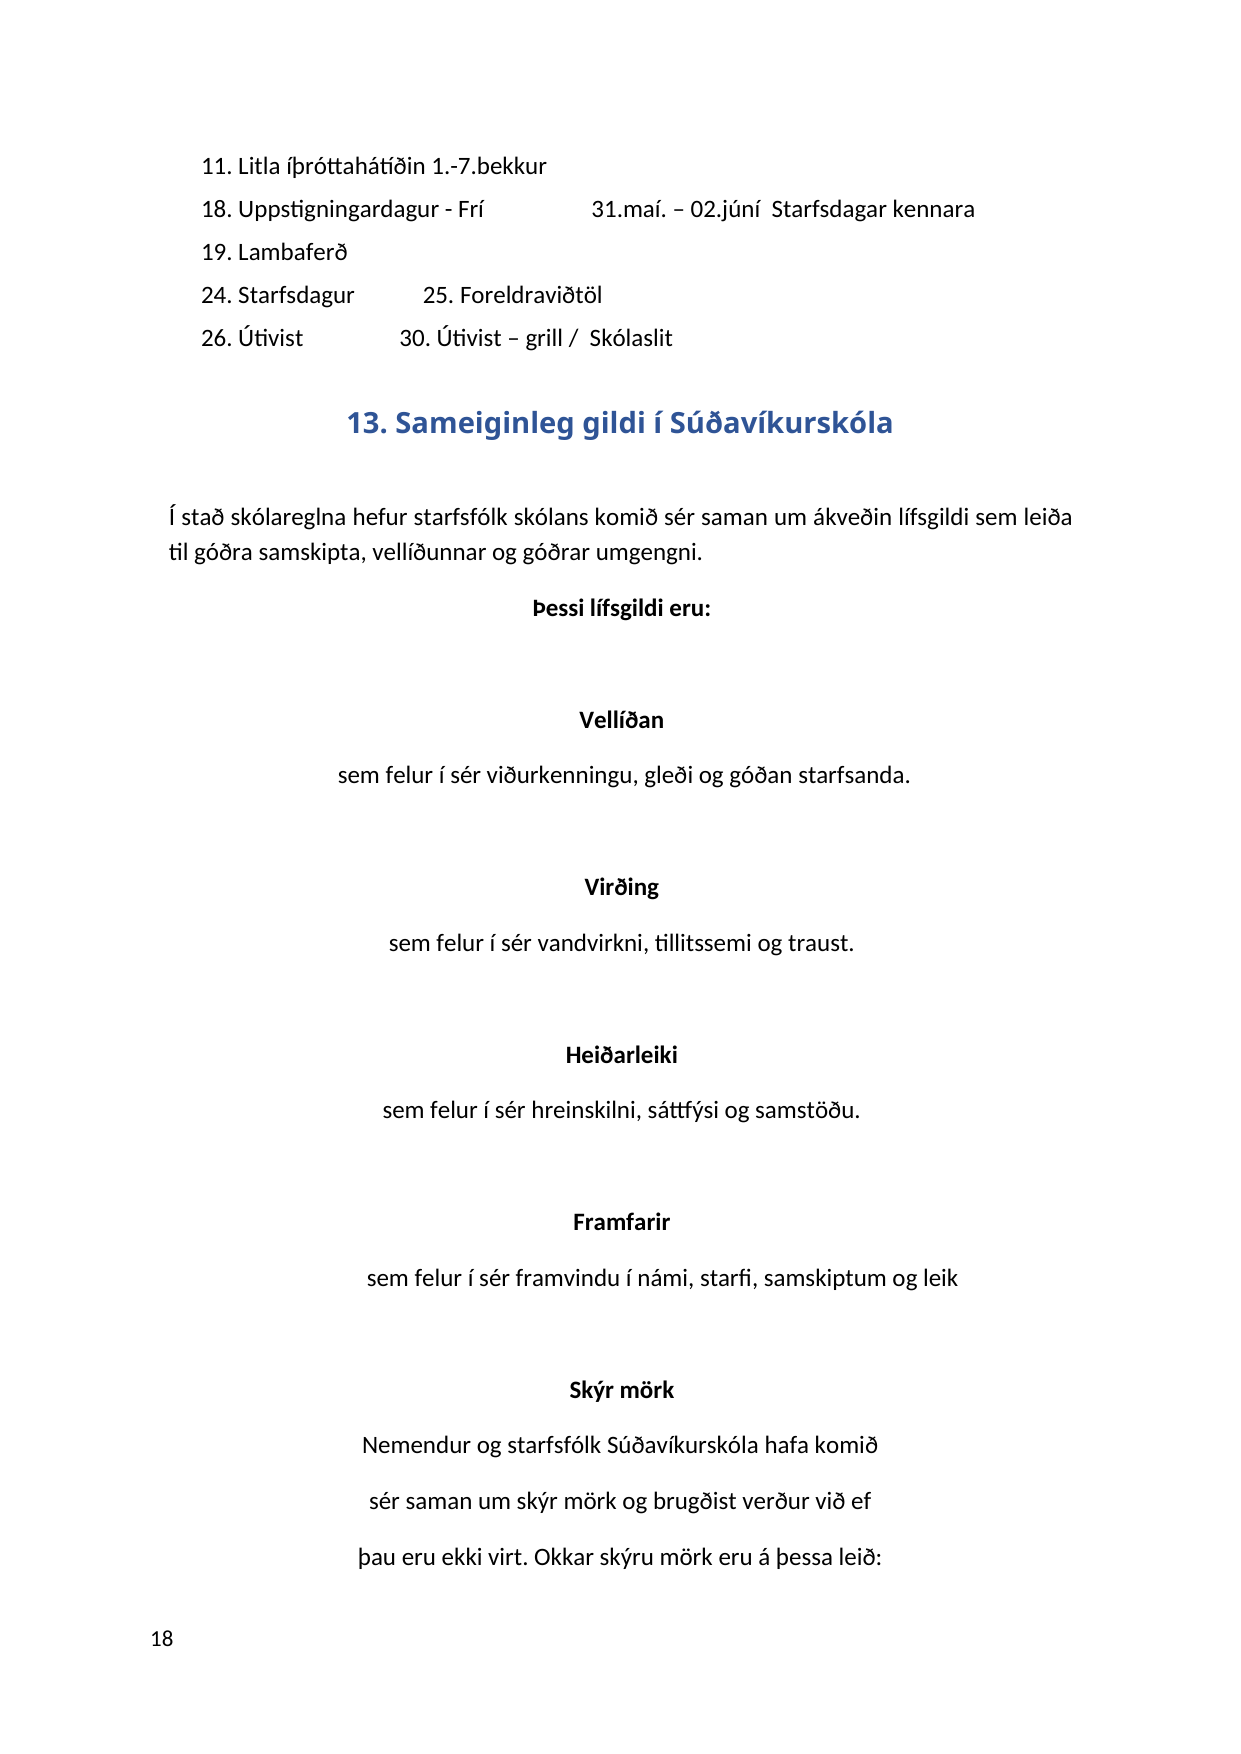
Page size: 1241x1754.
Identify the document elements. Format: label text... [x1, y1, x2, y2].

text Vellíðan [169, 704, 1074, 734]
text Þessi lífsgildi eru: [169, 592, 1074, 623]
text 11. Litla íþróttahátíðin 1.-7.bekkur [150, 150, 1090, 181]
text 18. Uppstigningardagur - Frí 31.maí. – 02.júní Starfsdagar kennara [150, 193, 1090, 223]
text Framfarir [169, 1206, 1074, 1237]
text sem felur í sér viðurkenningu, gleði og góðan starfsanda. [169, 759, 1074, 790]
text Í stað skólareglna hefur starfsfólk skólans komið sér saman um ákveðin lífsgildi sem leiða til góðra samskipta, vellíðunnar og góðrar umgengni. [169, 501, 1074, 567]
text sér saman um skýr mörk og brugðist verður við ef [150, 1485, 1090, 1516]
text Virðing [169, 871, 1074, 902]
text Nemendur og starfsfólk Súðavíkurskóla hafa komið [150, 1429, 1090, 1460]
text Heiðarleiki [169, 1039, 1074, 1069]
text 24. Starfsdagur 25. Foreldraviðtöl [150, 279, 1090, 309]
text þau eru ekki virt. Okkar skýru mörk eru á þessa leið: [150, 1541, 1090, 1572]
text Skýr mörk [169, 1374, 1074, 1404]
text sem felur í sér vandvirkni, tillitssemi og traust. [169, 927, 1074, 958]
text 19. Lambaferð [150, 236, 1090, 267]
text sem felur í sér hreinskilni, sáttfýsi og samstöðu. [169, 1094, 1074, 1125]
text sem felur í sér framvindu í námi, starfi, samskiptum og leik [169, 1262, 1074, 1293]
subtitle 13. Sameiginleg gildi í Súðavíkurskóla [150, 403, 1090, 442]
text 26. Útivist 30. Útivist – grill / Skólaslit [150, 322, 1090, 353]
